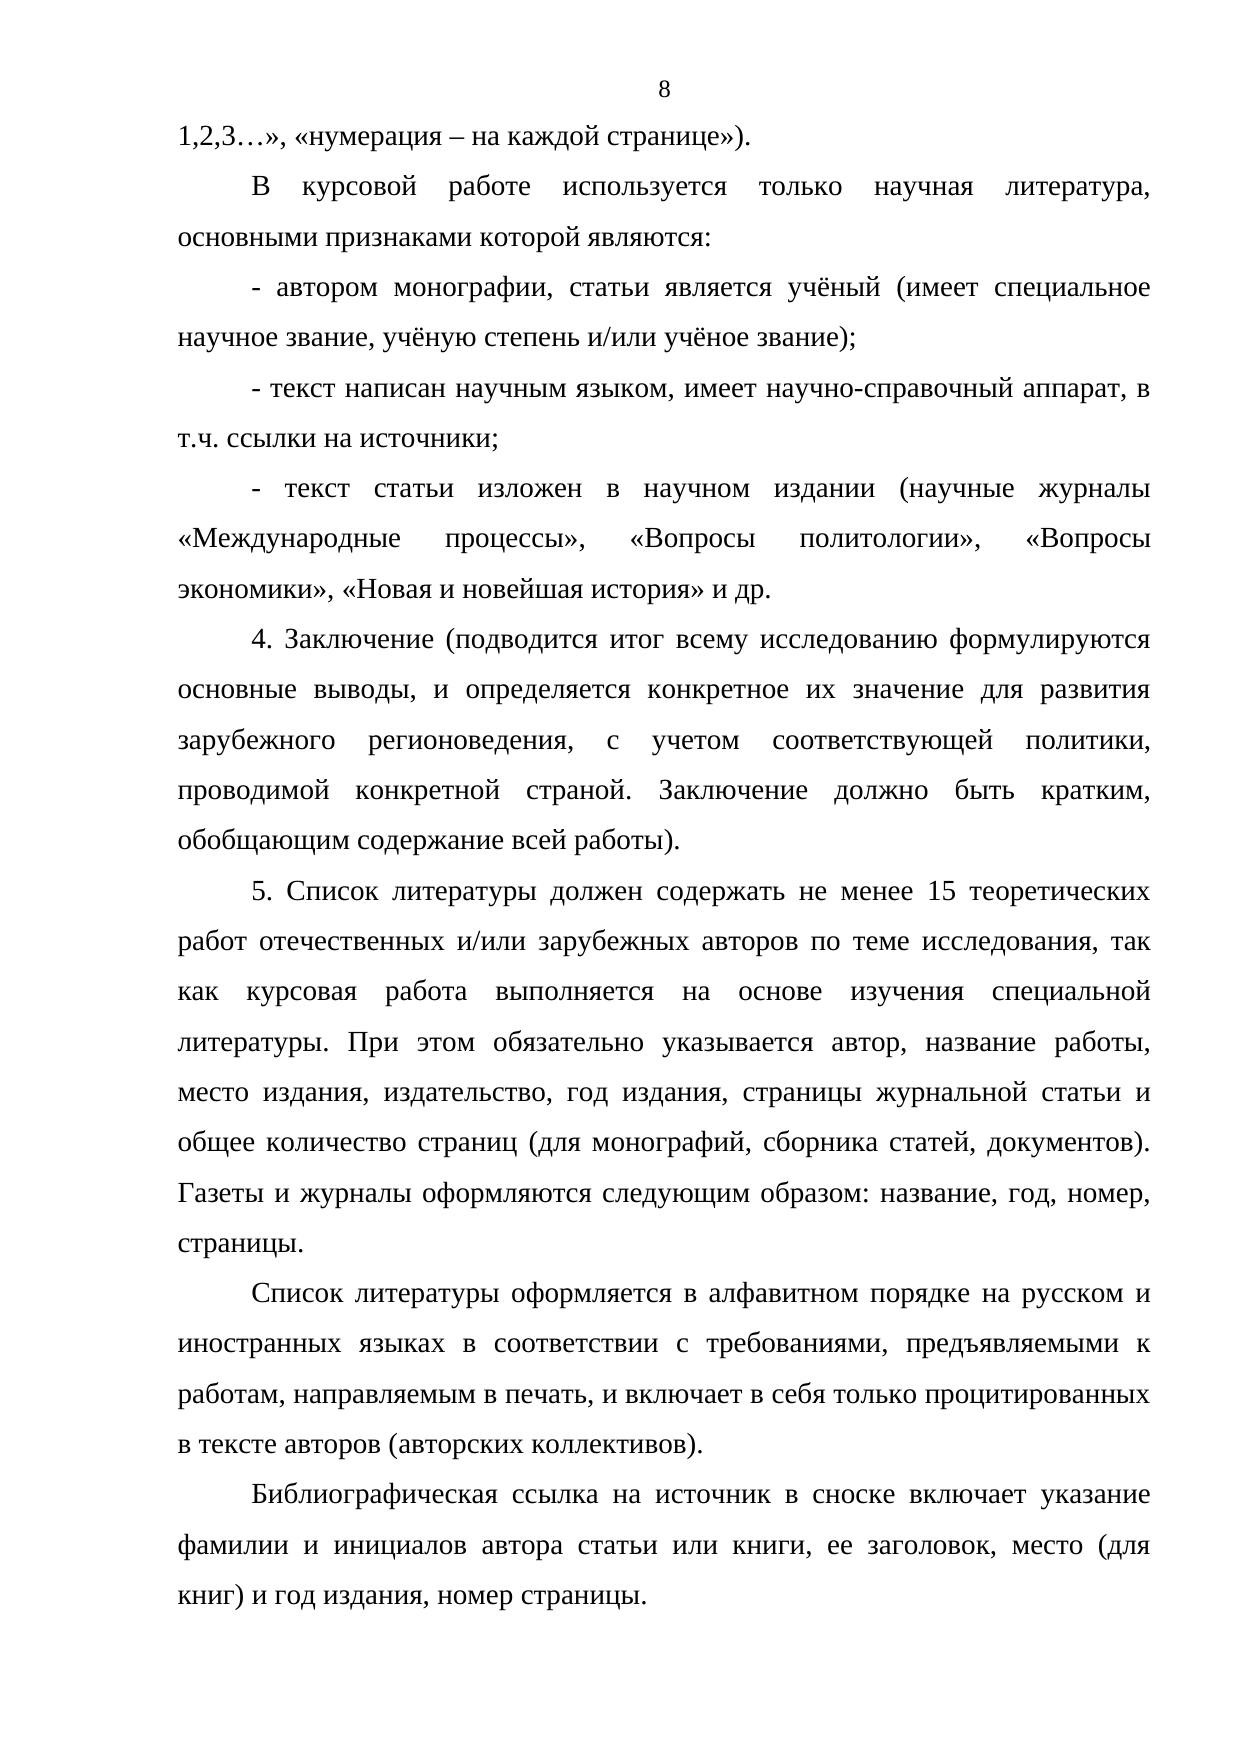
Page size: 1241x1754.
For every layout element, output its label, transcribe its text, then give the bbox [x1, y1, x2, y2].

text Список литературы оформляется в алфавитном порядке на русском и иностранных языках в соответствии с требованиями, предъявляемыми к работам, направляемым в печать, и включает в себя только процитированных в тексте авторов (авторских коллективов). [177, 1275, 1152, 1460]
text 4. Заключение (подводится итог всему исследованию формулируются основные выводы, и определяется конкретное их значение для развития зарубежного регионоведения, с учетом соответствующей политики, проводимой конкретной страной. Заключение должно быть кратким, обобщающим содержание всей работы). [177, 621, 1152, 856]
text - текст написан научным языком, имеет научно-справочный аппарат, в т.ч. ссылки на источники; [177, 370, 1152, 453]
text Библиографическая ссылка на источник в сноске включает указание фамилии и инициалов автора статьи или книги, ее заголовок, место (для книг) и год издания, номер страницы. [177, 1477, 1152, 1611]
text В курсовой работе используется только научная литература, основными признаками которой являются: [177, 168, 1152, 252]
text - автором монографии, статьи является учёный (имеет специальное научное звание, учёную степень и/или учёное звание); [177, 269, 1152, 353]
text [177, 118, 1152, 152]
text - текст статьи изложен в научном издании (научные журналы «Международные процессы», «Вопросы политологии», «Вопросы экономики», «Новая и новейшая история» и др. [177, 470, 1152, 604]
text 5. Список литературы должен содержать не менее 15 теоретических работ отечественных и/или зарубежных авторов по теме исследования, так как курсовая работа выполняется на основе изучения специальной литературы. При этом обязательно указывается автор, название работы, место издания, издательство, год издания, страницы журнальной статьи и общее количество страниц (для монографий, сборника статей, документов). Газеты и журналы оформляются следующим образом: название, год, номер, страницы. [177, 873, 1152, 1258]
